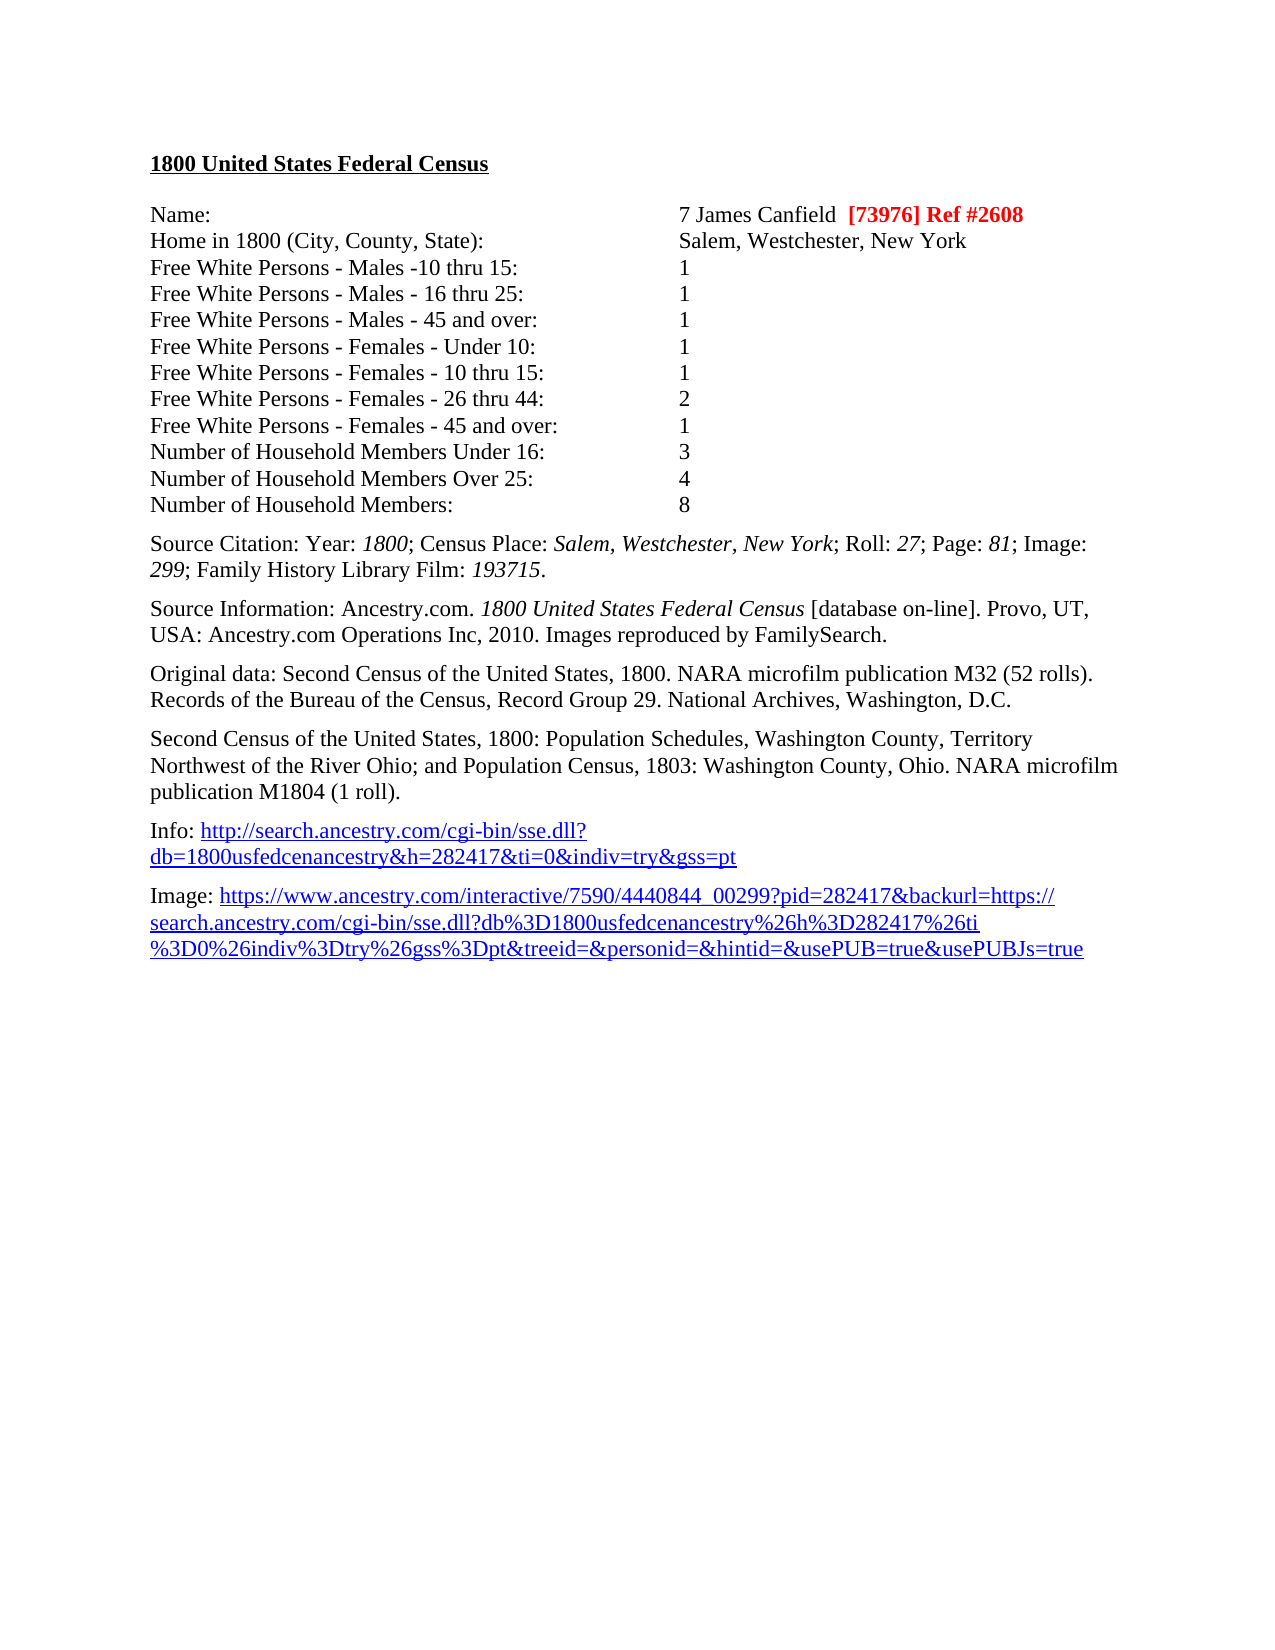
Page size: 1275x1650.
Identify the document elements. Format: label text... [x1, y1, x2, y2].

table_cell 1 [679, 412, 1125, 438]
table_cell 1 [679, 254, 1125, 280]
table_cell Free White Persons - Females - 26 thru 44: [150, 386, 678, 412]
table_cell 1 [679, 306, 1125, 333]
text Second Census of the United States, 1800: Population Schedules, Washington County, Territory Northwest of the River Ohio; and Population Census, 1803: Washington County, Ohio. NARA microfilm publication M1804 (1 roll). [150, 725, 1125, 804]
table_cell Number of Household Members Under 16: [150, 438, 678, 464]
table_cell 1 [679, 333, 1125, 359]
table_cell Free White Persons - Males - 16 thru 25: [150, 280, 678, 306]
text Info: http://search.ancestry.com/cgi-bin/sse.dll?db=1800usfedcenancestry&h=282417&ti=0&indiv=try&gss=pt [150, 817, 1125, 870]
table_cell 1 [679, 359, 1125, 386]
text 1800 United States Federal Census [150, 150, 1125, 176]
table_cell Salem, Westchester, New York [679, 228, 1125, 254]
table_cell Number of Household Members: [150, 491, 678, 517]
text Original data: Second Census of the United States, 1800. NARA microfilm publication M32 (52 rolls). Records of the Bureau of the Census, Record Group 29. National Archives, Washington, D.C. [150, 660, 1125, 713]
table_header 7 James Canfield [73976] Ref #2608 [679, 201, 1125, 227]
table_cell Home in 1800 (City, County, State): [150, 228, 678, 254]
text Source Information: Ancestry.com. 1800 United States Federal Census [database on-line]. Provo, UT, USA: Ancestry.com Operations Inc, 2010. Images reproduced by FamilySearch. [150, 595, 1125, 648]
table_cell 1 [679, 280, 1125, 306]
table_header Name: [150, 201, 678, 227]
table_cell 8 [679, 491, 1125, 517]
table_cell Free White Persons - Males -10 thru 15: [150, 254, 678, 280]
table_cell Free White Persons - Females - 45 and over: [150, 412, 678, 438]
table_cell Free White Persons - Females - Under 10: [150, 333, 678, 359]
table_cell Free White Persons - Males - 45 and over: [150, 306, 678, 333]
text Image: https://www.ancestry.com/interactive/7590/4440844_00299?pid=282417&backurl=https://search.ancestry.com/cgi-bin/sse.dll?db%3D1800usfedcenancestry%26h%3D282417%26ti%3D0%26indiv%3Dtry%26gss%3Dpt&treeid=&personid=&hintid=&usePUB=true&usePUBJs=true [150, 882, 1125, 961]
text Source Citation: Year: 1800; Census Place: Salem, Westchester, New York; Roll: 27; Page: 81; Image: 299; Family History Library Film: 193715. [150, 530, 1125, 582]
table_cell Free White Persons - Females - 10 thru 15: [150, 359, 678, 386]
table_cell 3 [679, 438, 1125, 464]
table_cell 4 [679, 465, 1125, 491]
table_cell 2 [679, 386, 1125, 412]
table_cell Number of Household Members Over 25: [150, 465, 678, 491]
